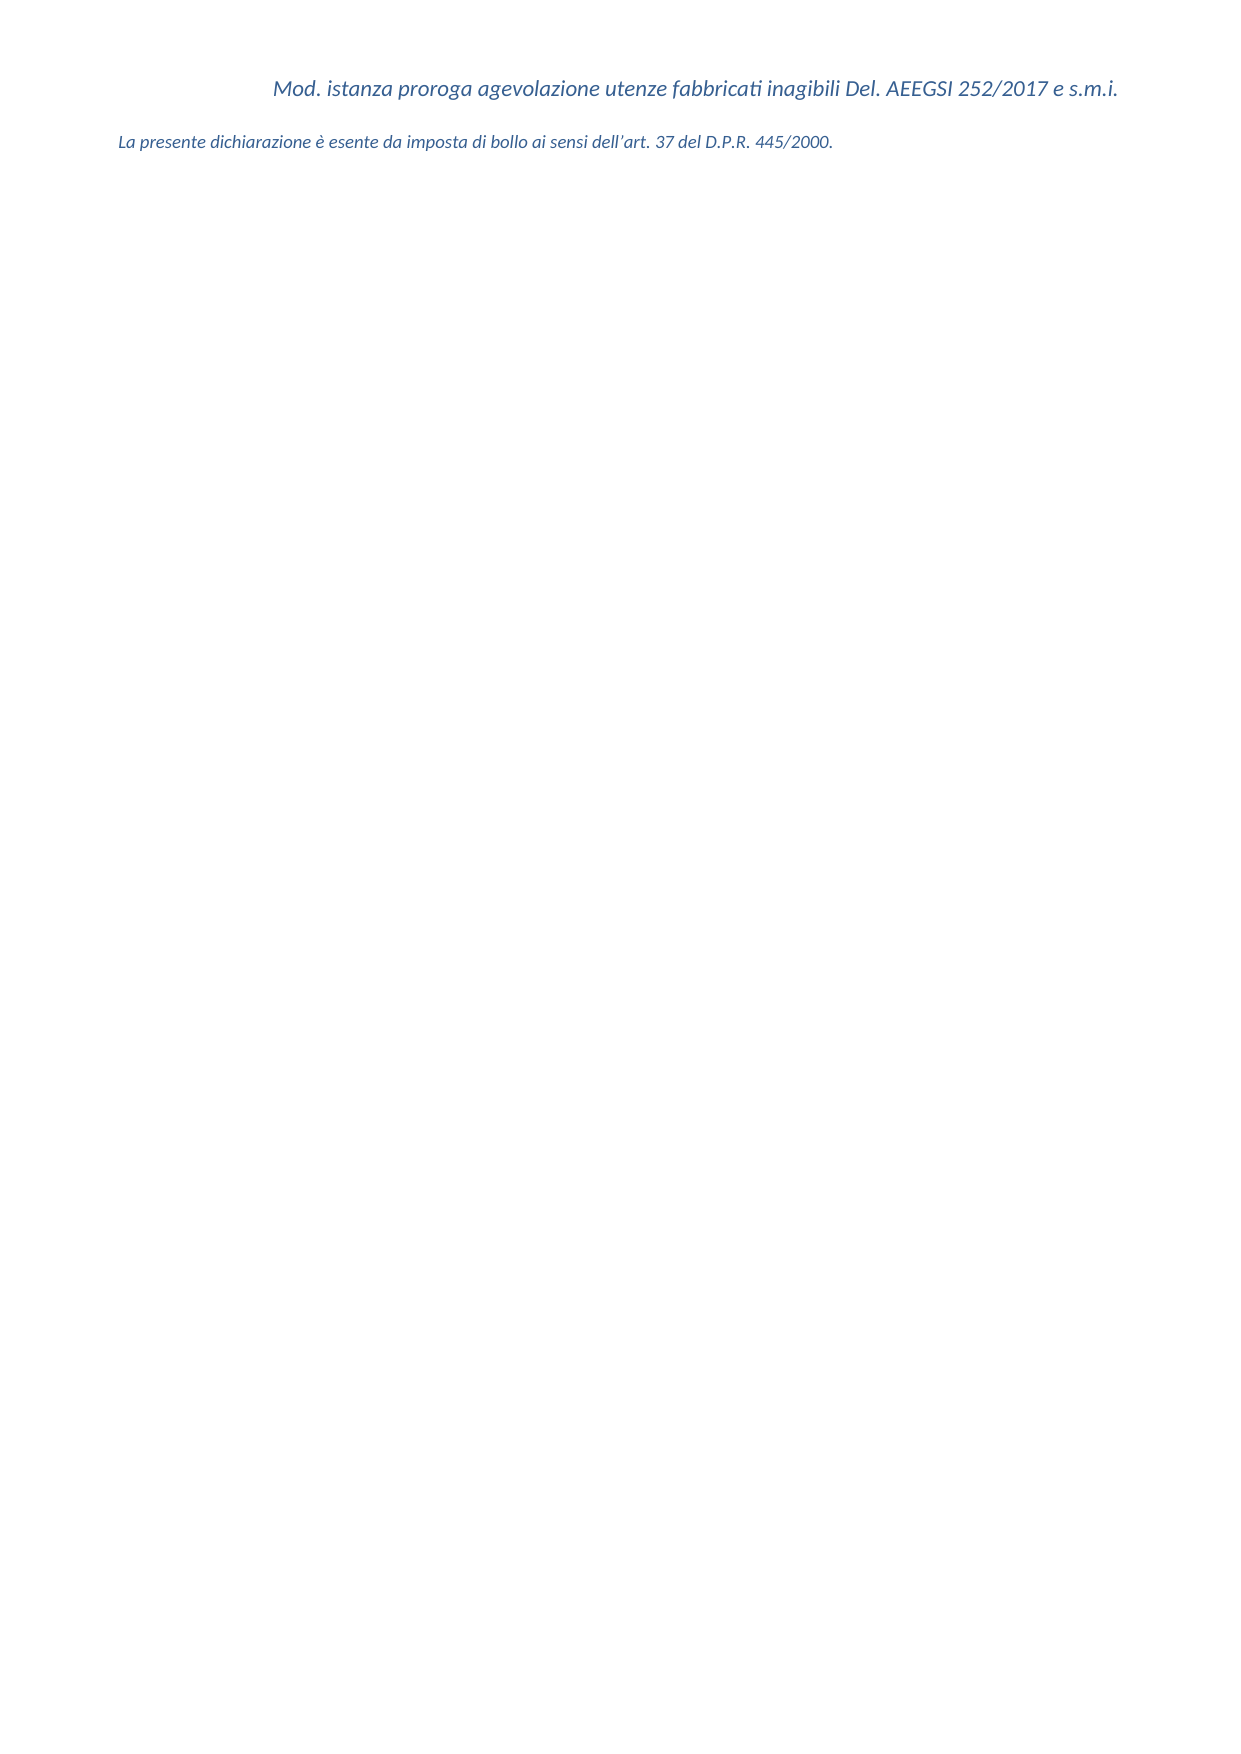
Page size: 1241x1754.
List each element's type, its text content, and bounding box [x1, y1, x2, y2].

text La presente dichiarazione è esente da imposta di bollo ai sensi dell’art. 37 del D.P.R. 445/2000. [118, 130, 1122, 153]
